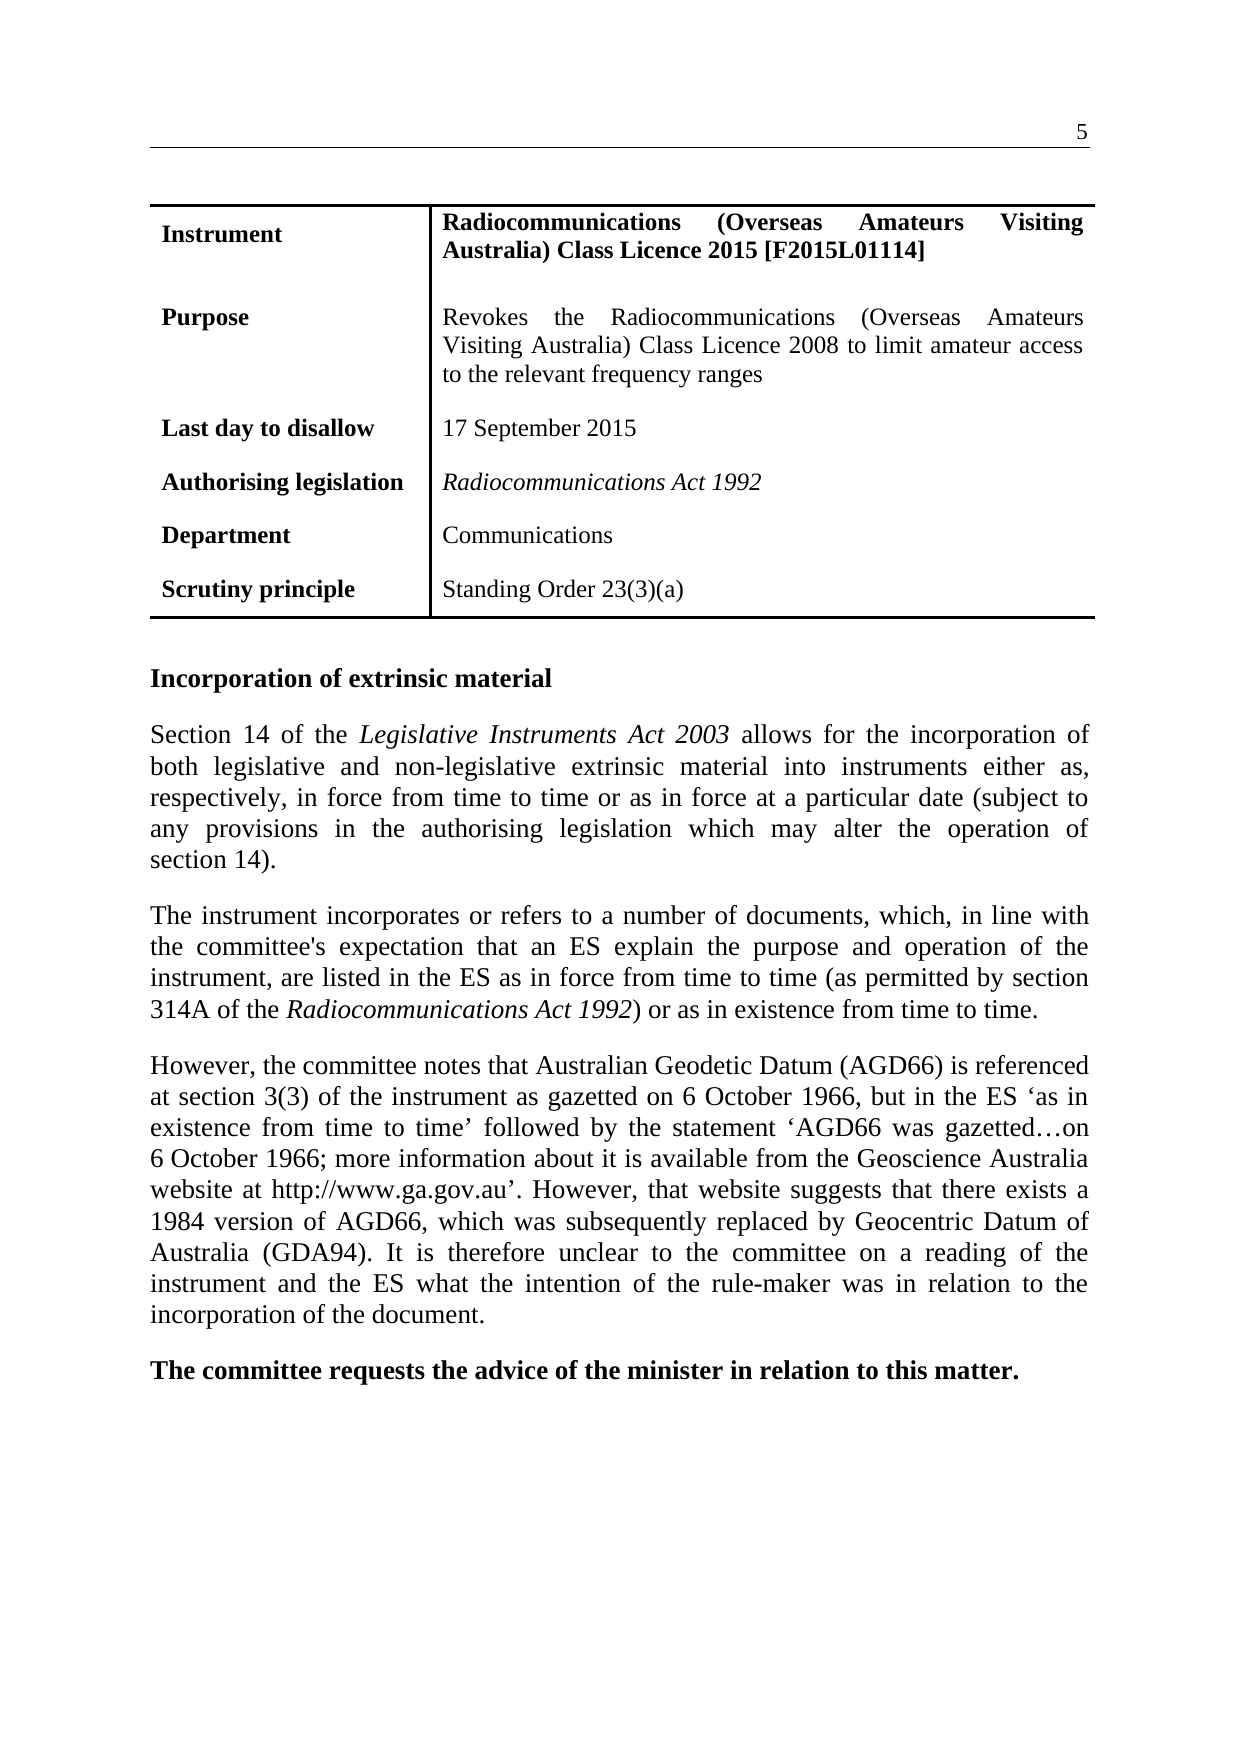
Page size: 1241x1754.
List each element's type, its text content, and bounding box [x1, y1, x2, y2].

table_cell Radiocommunications Act 1992 [432, 454, 1095, 508]
text Incorporation of extrinsic material [150, 662, 1090, 693]
table_cell Last day to disallow [150, 401, 429, 454]
table_cell Authorising legislation [150, 454, 429, 508]
table_cell Revokes the Radiocommunications (Overseas Amateurs Visiting Australia) Class Licence 2008 to limit amateur access to the relevant frequency ranges [432, 289, 1095, 401]
table_header Radiocommunications (Overseas Amateurs Visiting Australia) Class Licence 2015 [F2015L01114] [432, 207, 1095, 289]
text The committee requests the advice of the minister in relation to this matter. [150, 1354, 1090, 1385]
table_cell Purpose [150, 289, 429, 401]
table_cell 17 September 2015 [432, 401, 1095, 454]
table_header Instrument [150, 207, 429, 289]
table_cell Department [150, 508, 429, 562]
text However, the committee notes that Australian Geodetic Datum (AGD66) is referenced at section 3(3) of the instrument as gazetted on 6 October 1966, but in the ES ‘as in existence from time to time’ followed by the statement ‘AGD66 was gazetted…on 6 October 1966; more information about it is available from the Geoscience Australia website at http://www.ga.gov.au’. However, that website suggests that there exists a 1984 version of AGD66, which was subsequently replaced by Geocentric Datum of Australia (GDA94). It is therefore unclear to the committee on a reading of the instrument and the ES what the intention of the rule-maker was in relation to the incorporation of the document. [150, 1049, 1090, 1329]
table_cell Standing Order 23(3)(a) [432, 562, 1095, 616]
text Section 14 of the Legislative Instruments Act 2003 allows for the incorporation of both legislative and non-legislative extrinsic material into instruments either as, respectively, in force from time to time or as in force at a particular date (subject to any provisions in the authorising legislation which may alter the operation of section 14). [150, 718, 1090, 874]
table_cell Communications [432, 508, 1095, 562]
text The instrument incorporates or refers to a number of documents, which, in line with the committee's expectation that an ES explain the purpose and operation of the instrument, are listed in the ES as in force from time to time (as permitted by section 314A of the Radiocommunications Act 1992) or as in existence from time to time. [150, 899, 1090, 1024]
table_cell Scrutiny principle [150, 562, 429, 616]
